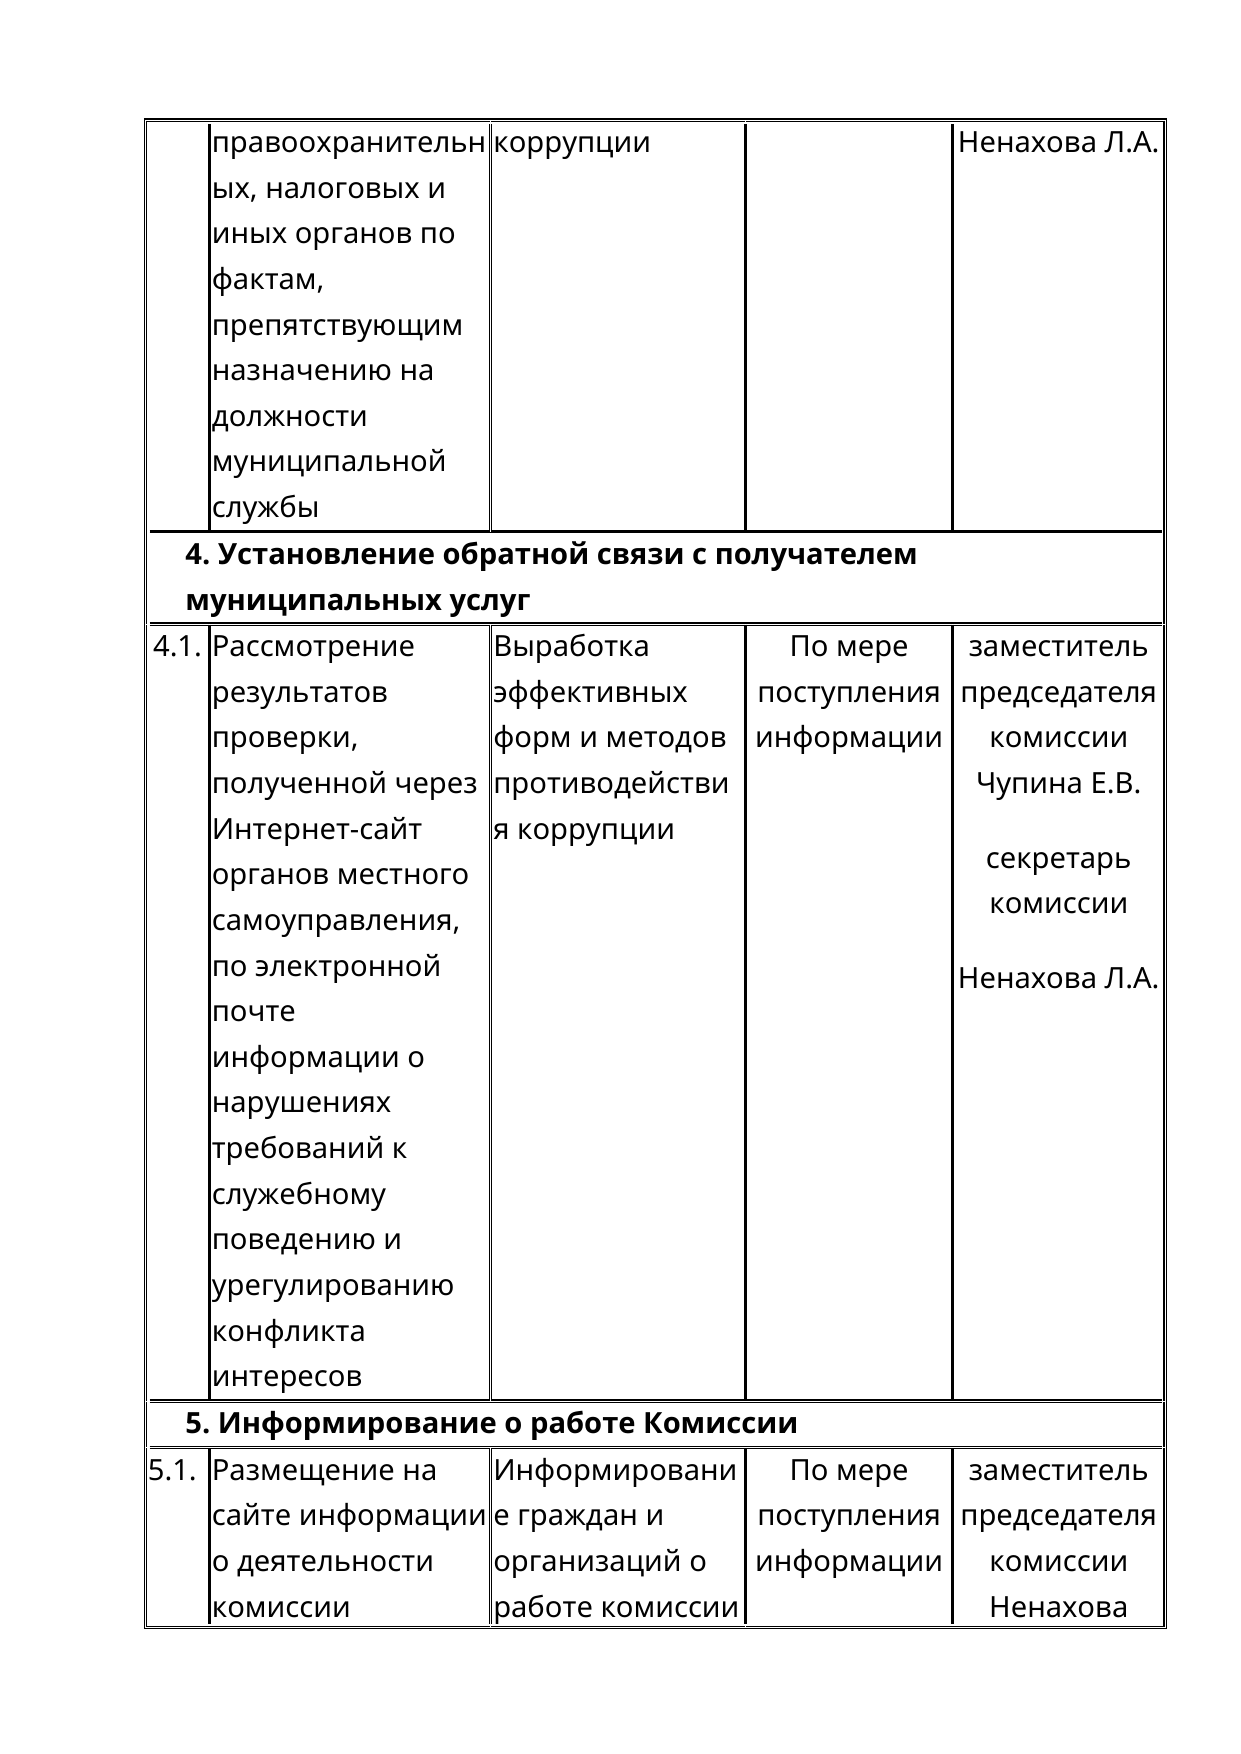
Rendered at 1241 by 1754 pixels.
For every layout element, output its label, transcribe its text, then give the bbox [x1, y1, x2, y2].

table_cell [745, 1449, 952, 1626]
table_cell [952, 122, 1163, 530]
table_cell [952, 1446, 1165, 1626]
table_cell 3.3. [147, 122, 209, 530]
table_cell по мере поступления [745, 122, 952, 530]
table_cell заместитель председателя комиссии Чупина Е.В. секретарь комиссии Ненахова Л.А. [954, 622, 1164, 1399]
table_cell 4.1. [147, 622, 208, 1399]
table_cell 5. Информирование о работе Комиссии [147, 1399, 1164, 1446]
table_cell 5.1. [145, 1446, 209, 1626]
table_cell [209, 1449, 491, 1626]
table_cell Рассмотрение результатов проверки, полученной через Интернет-сайт органов местного самоуправления, по электронной почте информации о нарушениях требований к служебному поведению и урегулированию конфликта интересов [211, 626, 489, 1399]
table_cell Выработка эффективных форм и методов противодействия коррупции [492, 626, 744, 1399]
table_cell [491, 122, 745, 530]
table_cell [491, 1449, 745, 1626]
table_cell По мере поступления информации [747, 626, 951, 1399]
table_cell 4. Установление обратной связи с получателем муниципальных услуг [147, 530, 1163, 622]
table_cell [209, 122, 491, 530]
